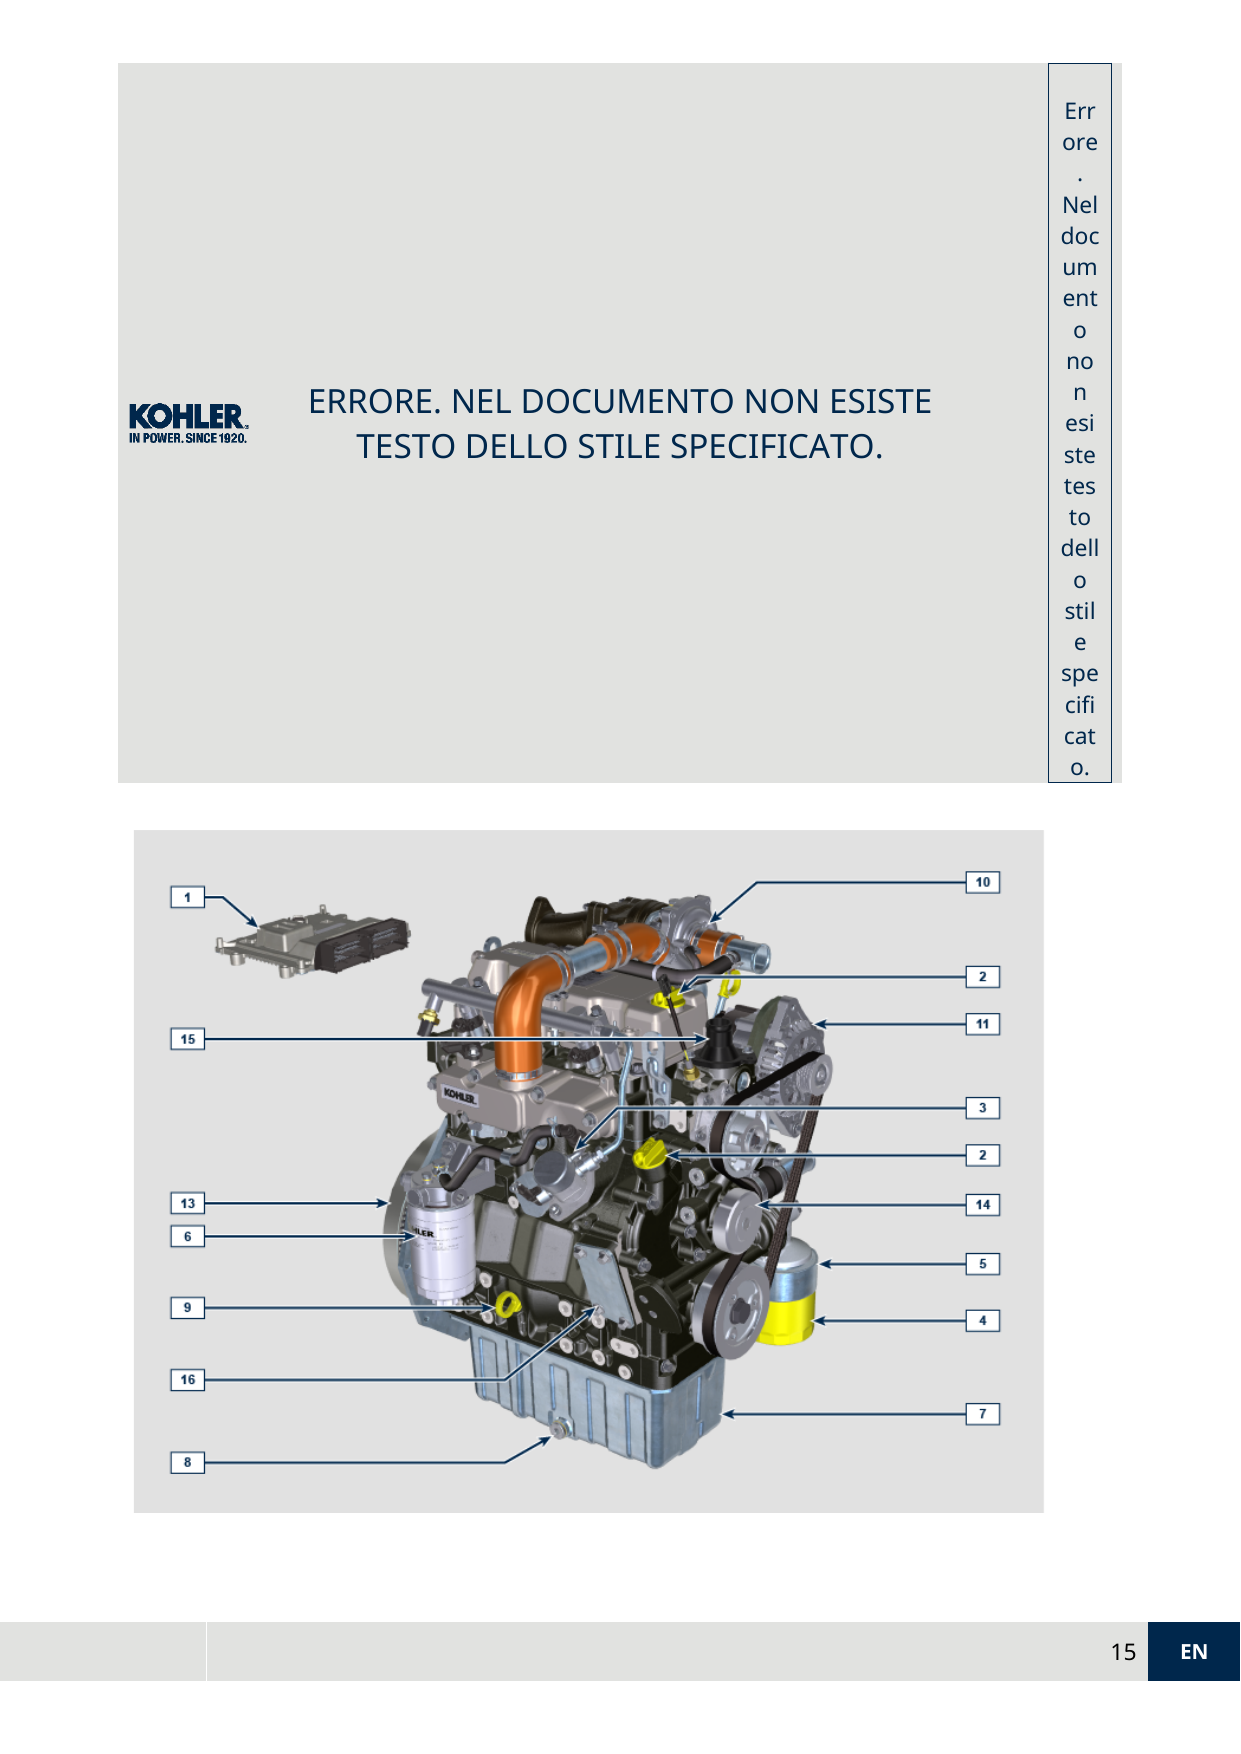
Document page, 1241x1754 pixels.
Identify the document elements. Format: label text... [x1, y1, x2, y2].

picture [133, 830, 1045, 1513]
table_header NOTE: Some components are for illustrative purposes only and may vary or they are not supplied by Kohler. [118, 815, 1122, 1531]
picture [129, 403, 249, 443]
